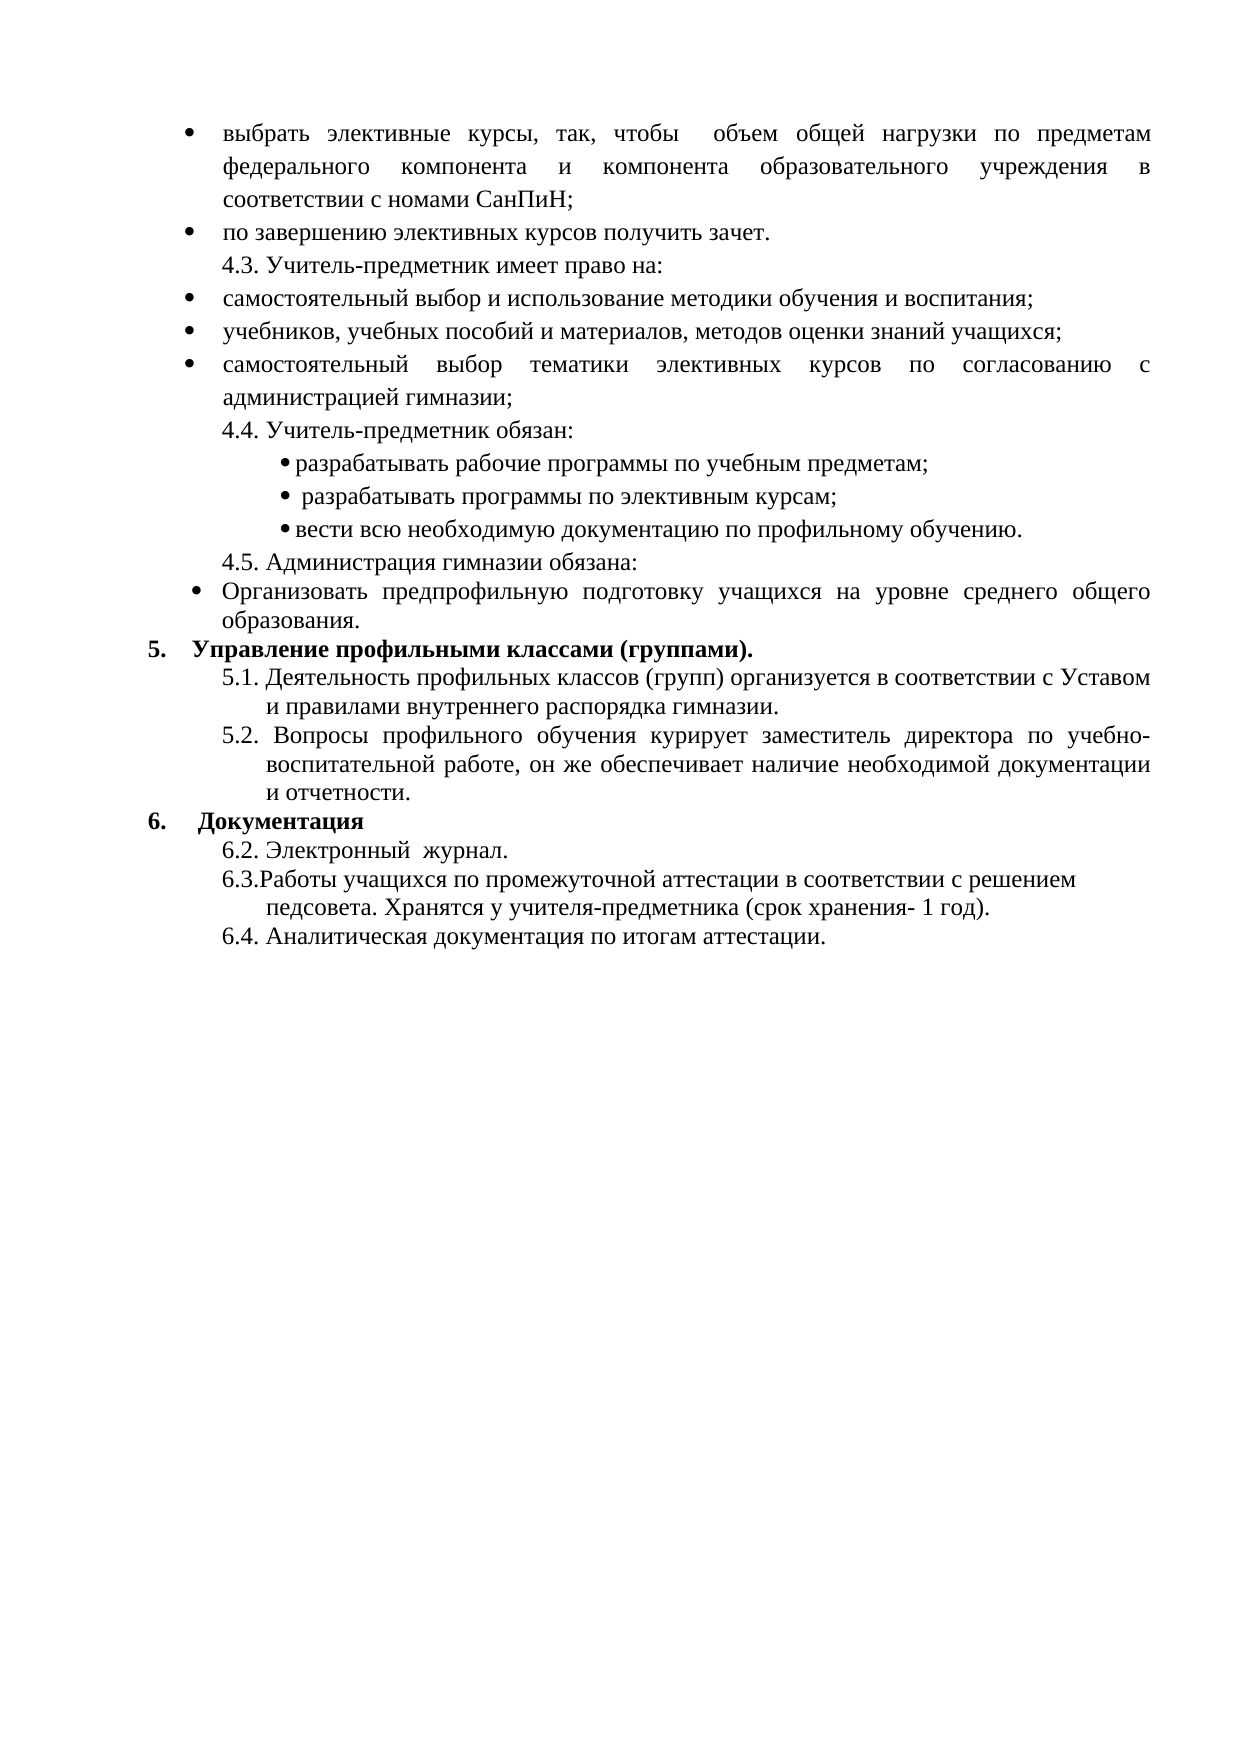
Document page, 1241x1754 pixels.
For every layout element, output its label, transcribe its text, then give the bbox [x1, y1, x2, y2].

text 6.3.Работы учащихся по промежуточной аттестации в соответствии с решением педсовета. Хранятся у учителя-предметника (срок хранения- 1 год). [222, 864, 1152, 921]
text 6. Документация [148, 806, 1146, 835]
text 6.4. Аналитическая документация по итогам аттестации. [222, 921, 1152, 950]
list самостоятельный выбор и использование методики обучения и воспитания; [185, 283, 1152, 312]
text 5.1. Деятельность профильных классов (групп) организуется в соответствии с Уставом и правилами внутреннего распорядка гимназии. [222, 662, 1152, 720]
text 4.3. Учитель-предметник имеет право на: [148, 250, 1152, 279]
list разрабатывать рабочие программы по учебным предметам; [223, 448, 1152, 477]
list выбрать элективные курсы, так, чтобы объем общей нагрузки по предметам федерального компонента и компонента образовательного учреждения в соответствии с номами СанПиН; [185, 118, 1152, 213]
list по завершению элективных курсов получить зачет. [185, 217, 1152, 246]
list самостоятельный выбор тематики элективных курсов по согласованию с администрацией гимназии; [185, 349, 1152, 411]
list учебников, учебных пособий и материалов, методов оценки знаний учащихся; [185, 316, 1152, 345]
text 4.4. Учитель-предметник обязан: [148, 415, 1152, 444]
text 5. Управление профильными классами (группами). [148, 634, 1152, 662]
list вести всю необходимую документацию по профильному обучению. [223, 514, 1152, 543]
text 5.2. Вопросы профильного обучения курирует заместитель директора по учебно-воспитательной работе, он же обеспечивает наличие необходимой документации и отчетности. [222, 720, 1152, 806]
text 4.5. Администрация гимназии обязана: [148, 547, 1152, 576]
list Организовать предпрофильную подготовку учащихся на уровне среднего общего образования. [192, 576, 1152, 634]
list разрабатывать программы по элективным курсам; [223, 481, 1152, 510]
text 6.2. Электронный журнал. [222, 835, 1152, 864]
